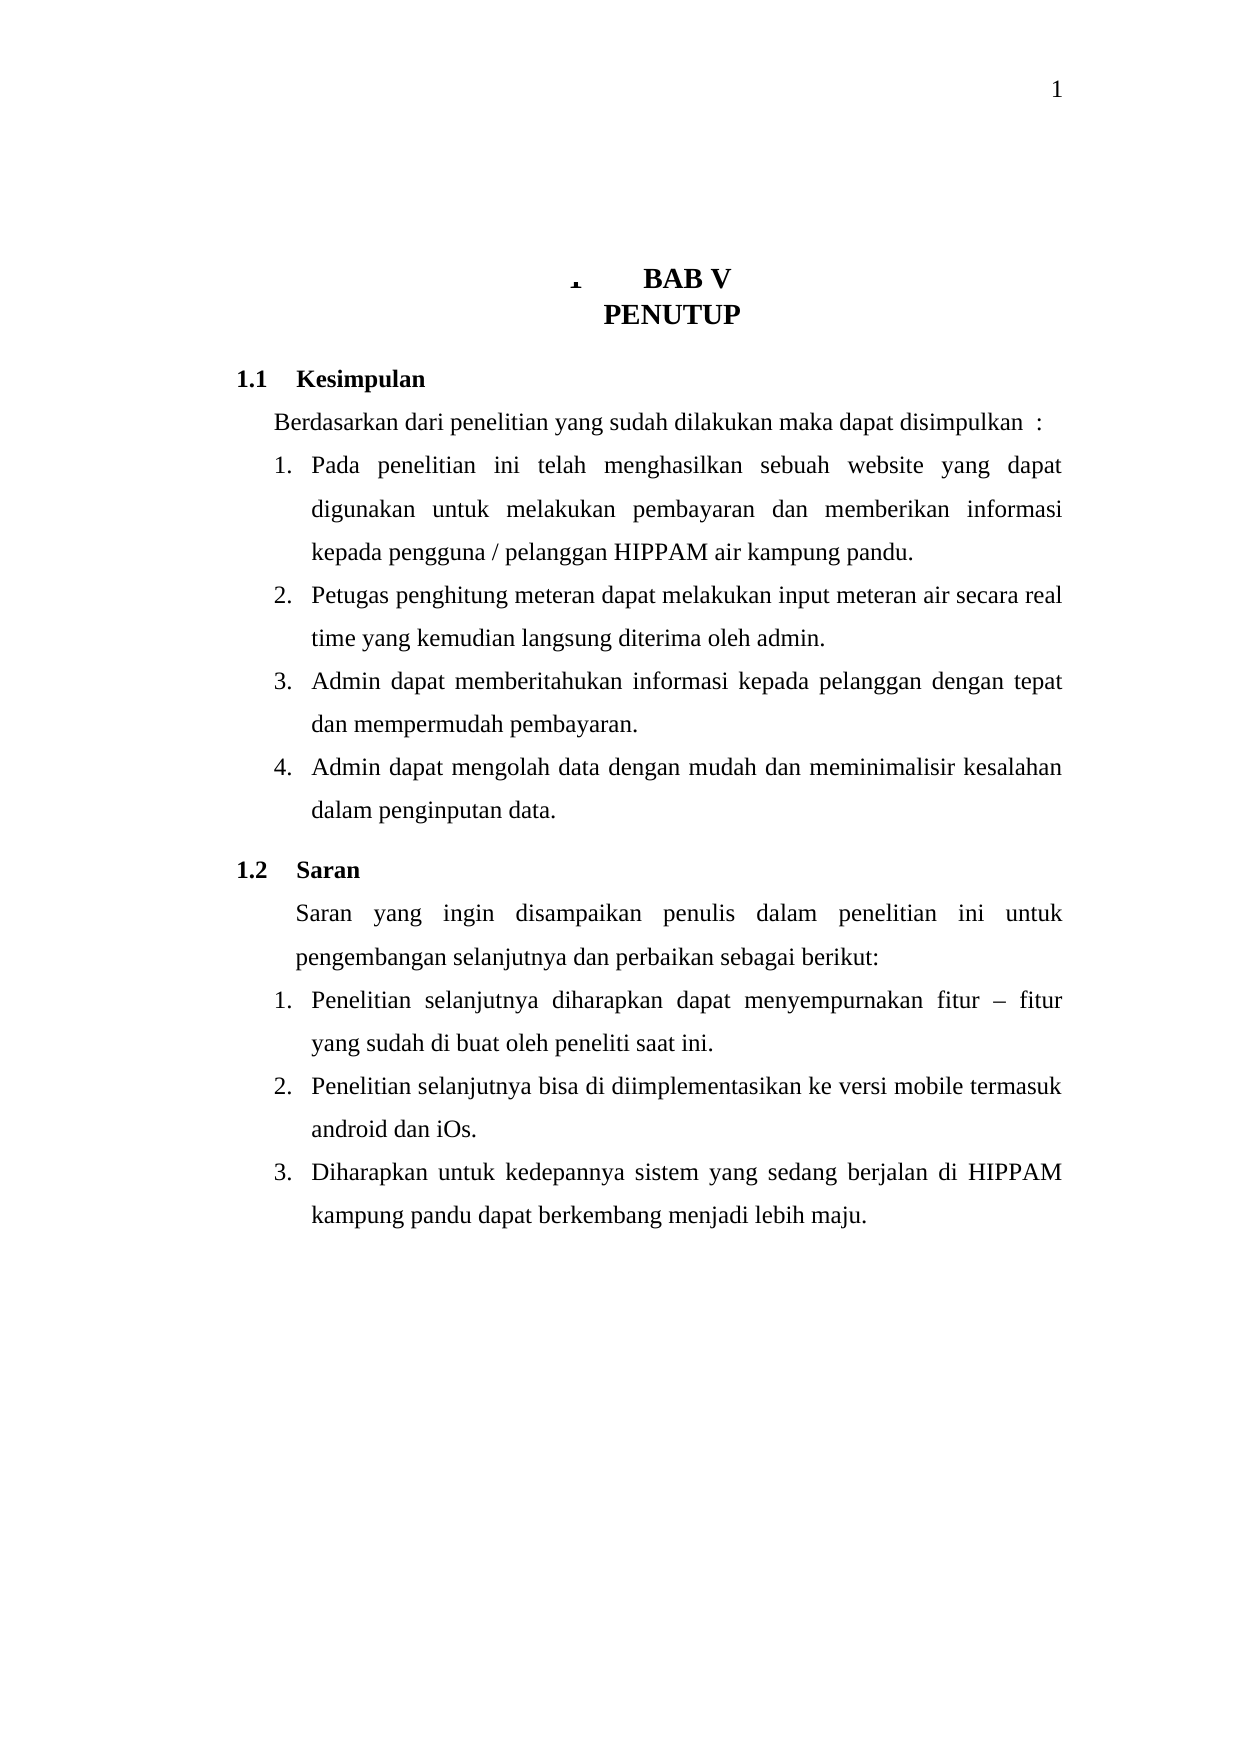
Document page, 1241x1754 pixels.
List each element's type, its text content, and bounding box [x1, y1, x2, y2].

subtitle Kesimpulan [236, 364, 1063, 393]
list Diharapkan untuk kedepannya sistem yang sedang berjalan di HIPPAM kampung pandu dapat berkembang menjadi lebih maju. [274, 1157, 1063, 1229]
list Admin dapat memberitahukan informasi kepada pelanggan dengan tepat dan mempermudah pembayaran. [274, 666, 1063, 738]
text Berdasarkan dari penelitian yang sudah dilakukan maka dapat disimpulkan : [236, 407, 1063, 436]
list Petugas penghitung meteran dapat melakukan input meteran air secara real time yang kemudian langsung diterima oleh admin. [274, 580, 1063, 652]
list Admin dapat mengolah data dengan mudah dan meminimalisir kesalahan dalam penginputan data. [274, 752, 1063, 824]
list Pada penelitian ini telah menghasilkan sebuah website yang dapat digunakan untuk melakukan pembayaran dan memberikan informasi kepada pengguna / pelanggan HIPPAM air kampung pandu. [274, 451, 1063, 566]
list Penelitian selanjutnya diharapkan dapat menyempurnakan fitur – fitur yang sudah di buat oleh peneliti saat ini. [274, 985, 1063, 1057]
list Penelitian selanjutnya bisa di diimplementasikan ke versi mobile termasuk android dan iOs. [274, 1071, 1063, 1143]
text PENUTUP [236, 297, 1063, 331]
text Saran yang ingin disampaikan penulis dalam penelitian ini untuk pengembangan selanjutnya dan perbaikan sebagai berikut: [295, 898, 1063, 970]
subtitle BAB V [236, 261, 1063, 295]
subtitle Saran [236, 855, 1063, 884]
